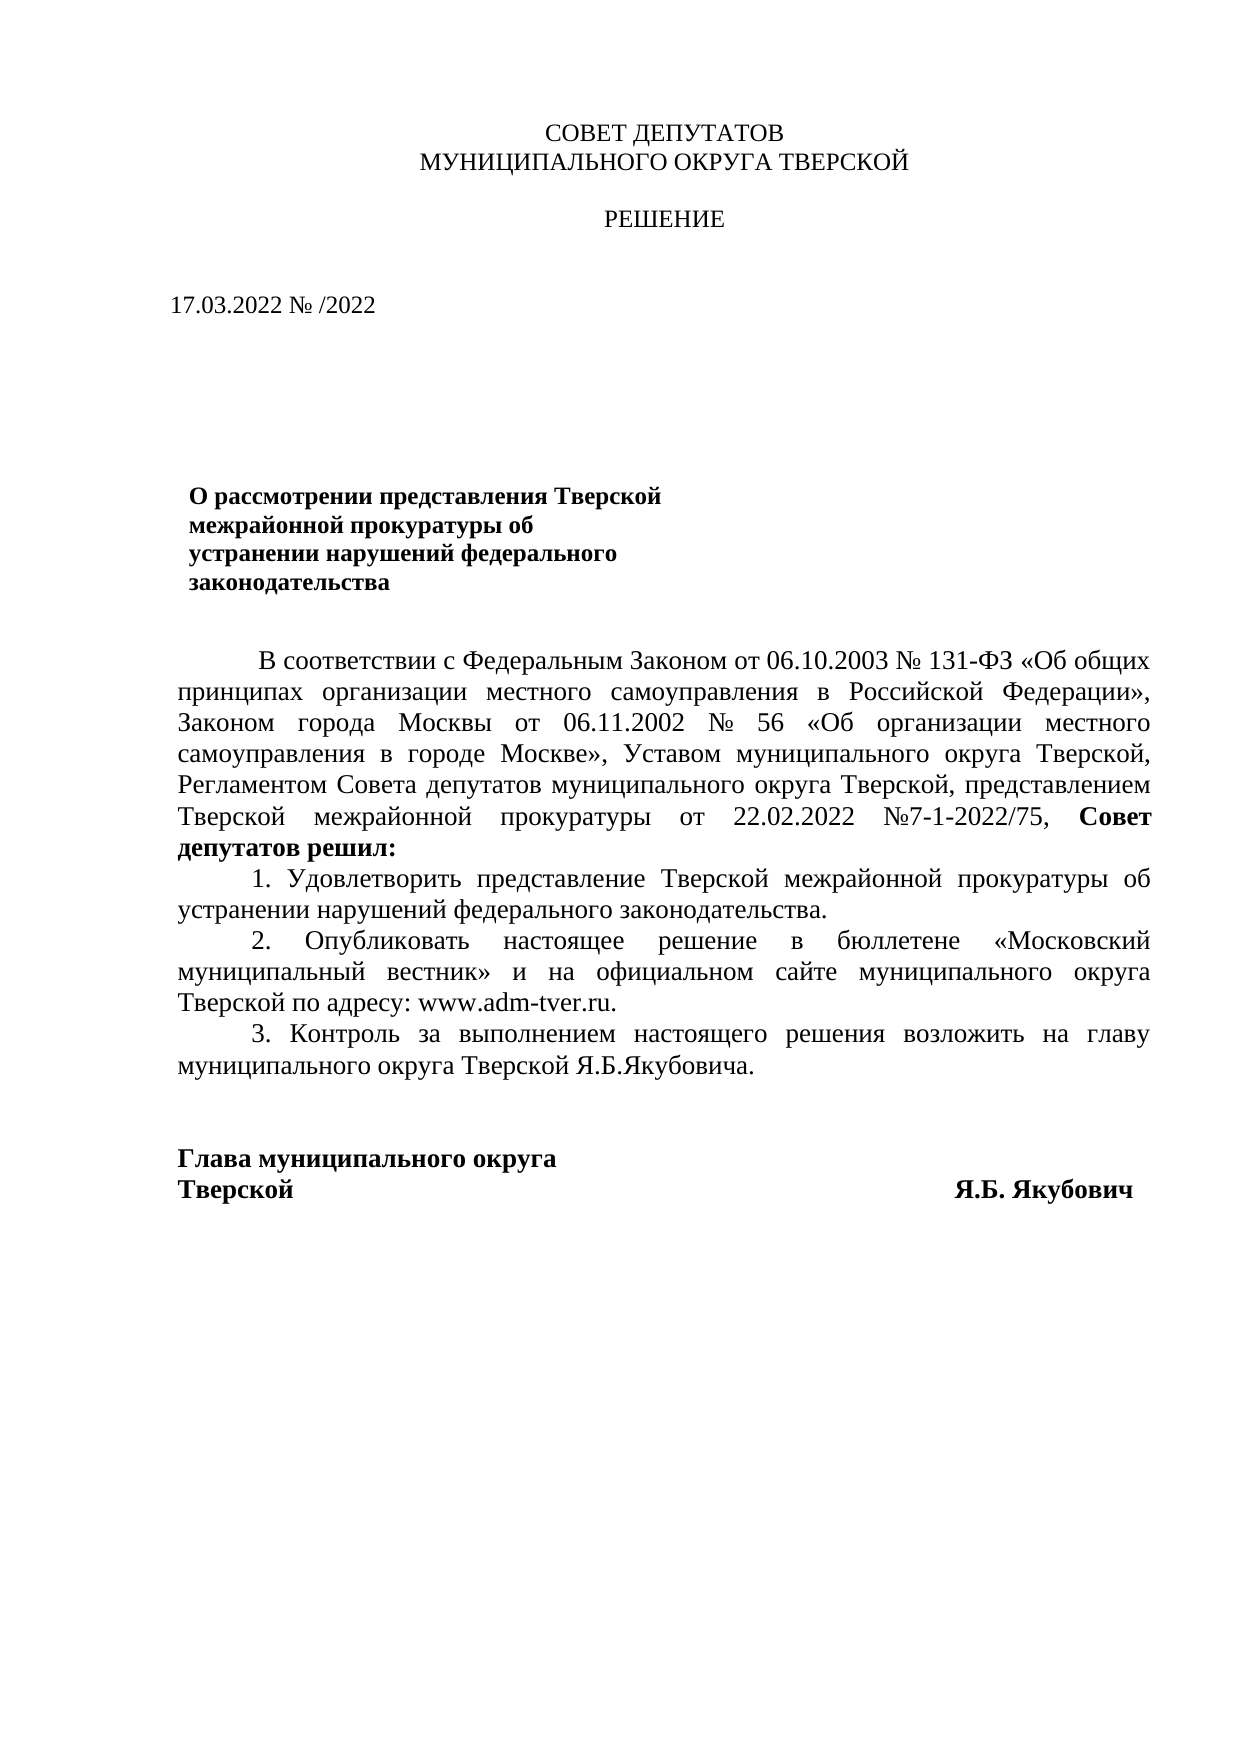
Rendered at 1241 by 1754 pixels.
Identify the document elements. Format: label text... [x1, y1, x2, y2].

text 3. Контроль за выполнением настоящего решения возложить на главу муниципального округа Тверской Я.Б.Якубовича. [177, 1018, 1152, 1080]
text В соответствии с Федеральным Законом от 06.10.2003 № 131-ФЗ «Об общих принципах организации местного самоуправления в Российской Федерации», Законом города Москвы от 06.11.2002 № 56 «Об организации местного самоуправления в городе Москве», Уставом муниципального округа Тверской, Регламентом Совета депутатов муниципального округа Тверской, представлением Тверской межрайонной прокуратуры от 22.02.2022 №7-1-2022/75, Совет депутатов решил: [177, 644, 1152, 862]
text РЕШЕНИЕ [177, 204, 1152, 233]
text Глава муниципального округа [177, 1142, 1152, 1173]
text 17.03.2022 № /2022 [88, 291, 702, 319]
text 2. Опубликовать настоящее решение в бюллетене «Московский муниципальный вестник» и на официальном сайте муниципального округа Тверской по адресу: www.adm-tver.ru. [177, 924, 1152, 1018]
text 1. Удовлетворить представление Тверской межрайонной прокуратуры об устранении нарушений федерального законодательства. [177, 862, 1152, 924]
text МУНИЦИПАЛЬНОГО ОКРУГА ТВЕРСКОЙ [177, 147, 1152, 176]
table_header О рассмотрении представления Тверской межрайонной прокуратуры об устранении нарушений федерального законодательства [177, 481, 676, 615]
text СОВЕТ ДЕПУТАТОВ [177, 118, 1152, 147]
text Тверской Я.Б. Якубович [177, 1173, 1152, 1204]
